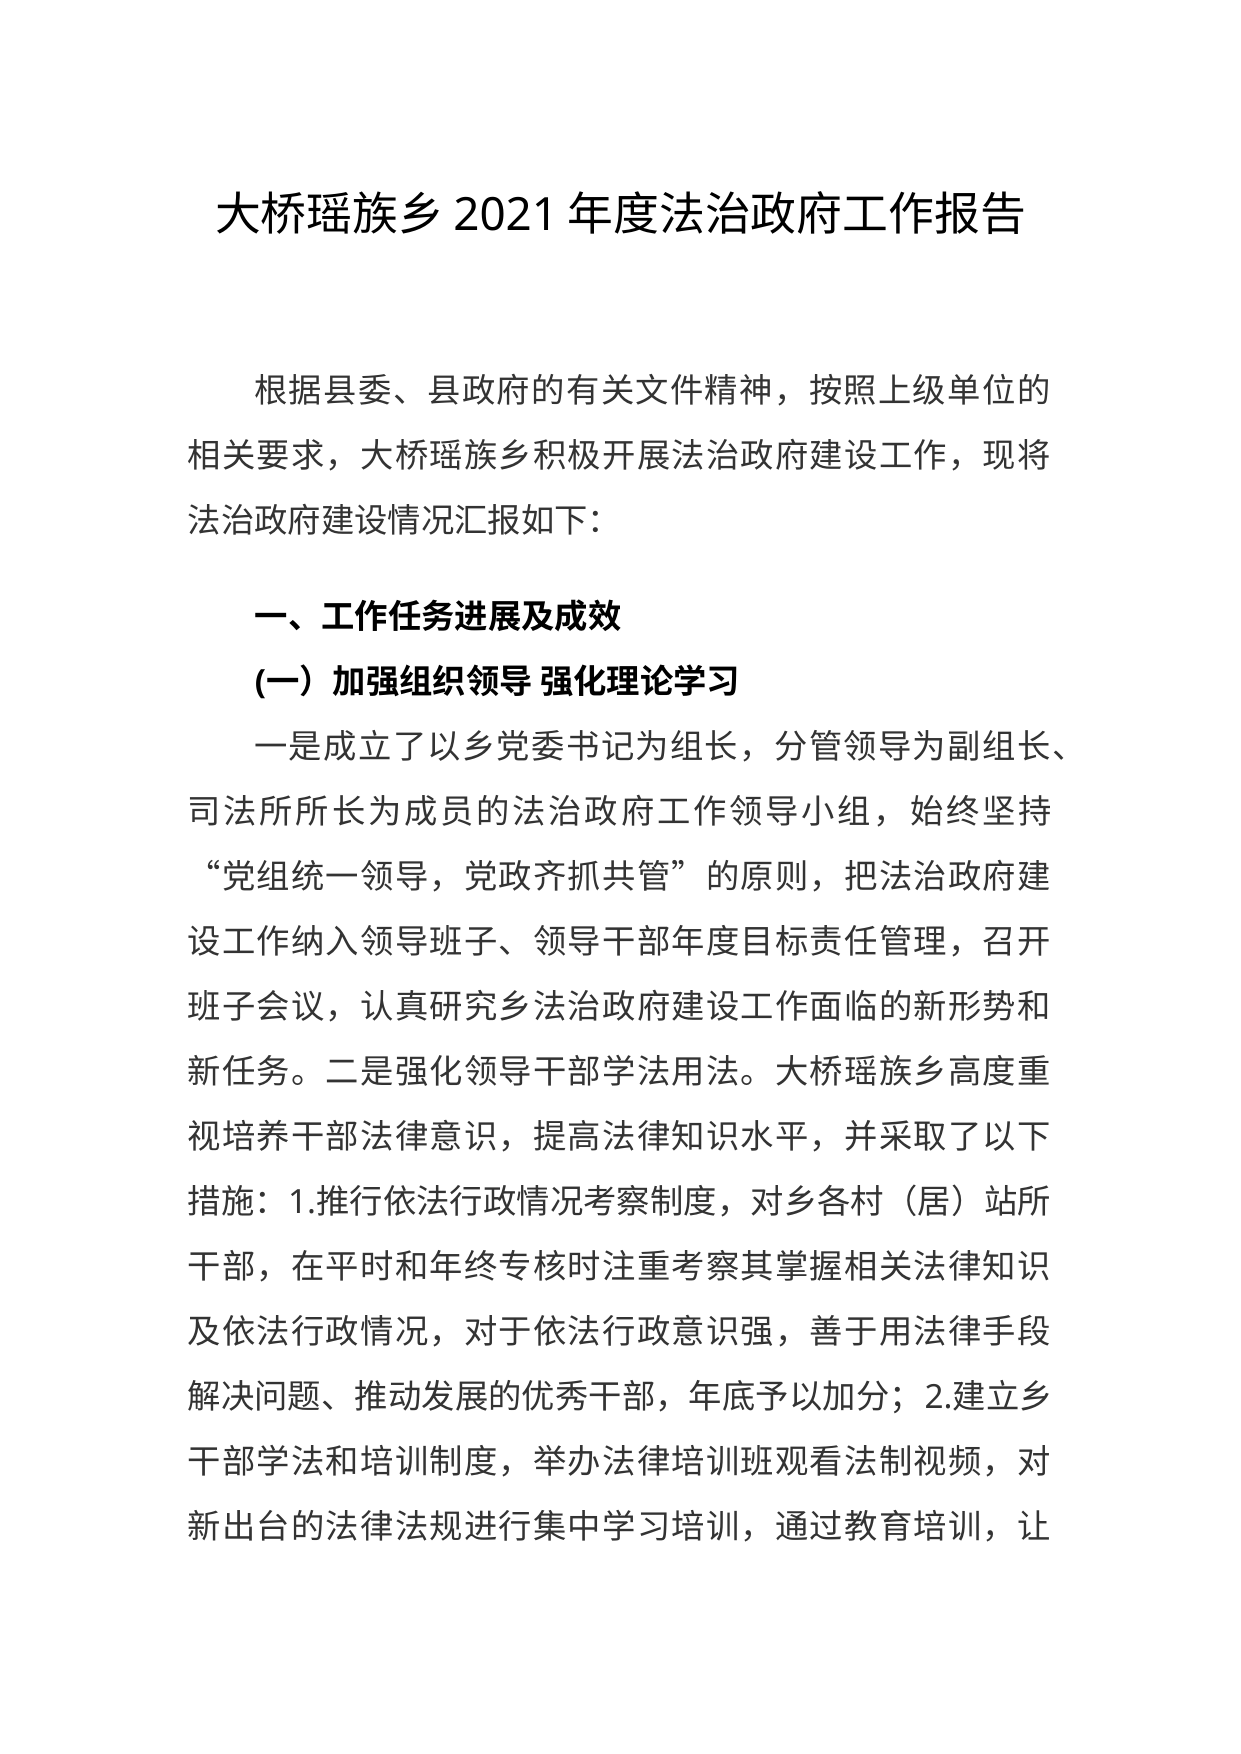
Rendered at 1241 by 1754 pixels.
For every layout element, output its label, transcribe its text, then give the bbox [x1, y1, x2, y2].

text 大桥瑶族乡2021年度法治政府工作报告 [187, 162, 1053, 259]
text 一、工作任务进展及成效 [187, 582, 1053, 647]
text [187, 712, 1053, 1557]
text (一）加强组织领导 强化理论学习 [187, 647, 1053, 712]
text 根据县委、县政府的有关文件精神，按照上级单位的相关要求，大桥瑶族乡积极开展法治政府建设工作，现将法治政府建设情况汇报如下： [187, 356, 1053, 551]
